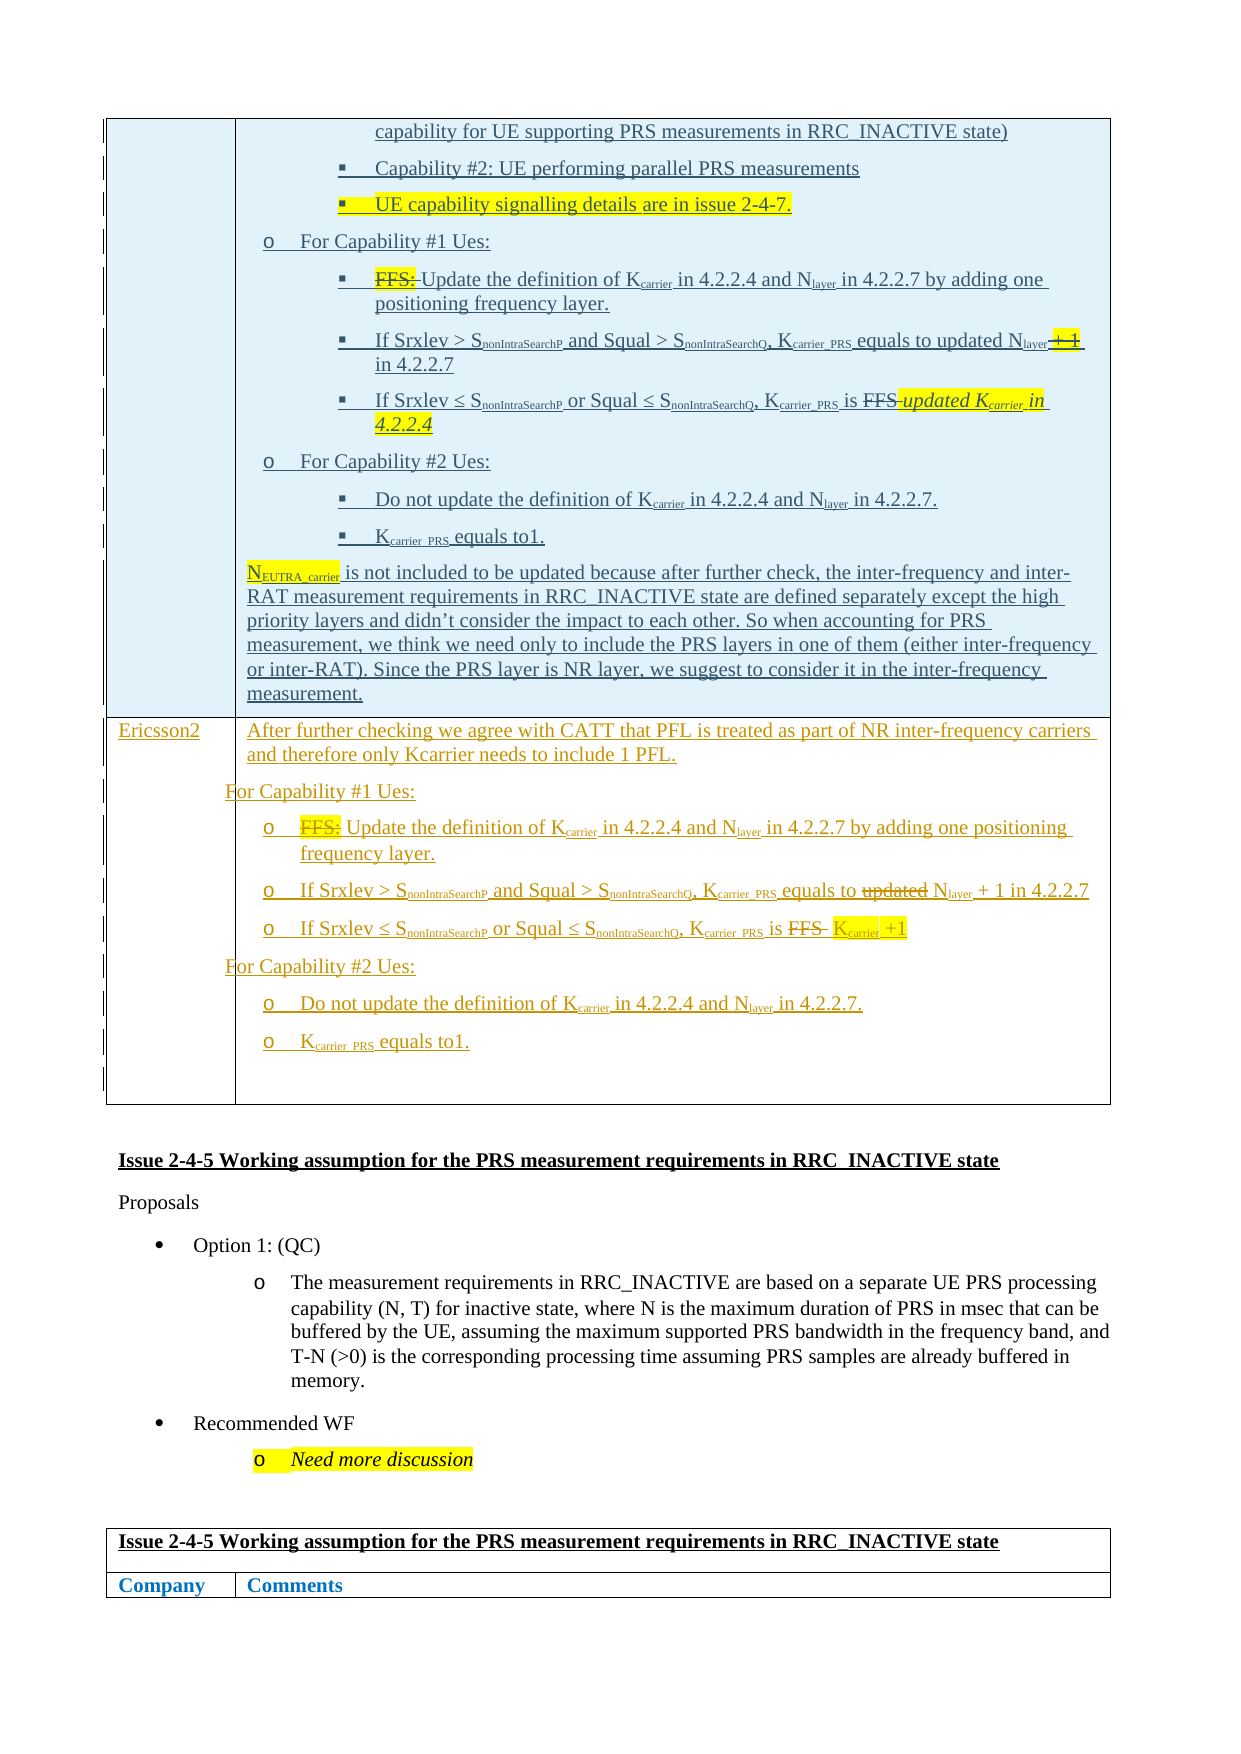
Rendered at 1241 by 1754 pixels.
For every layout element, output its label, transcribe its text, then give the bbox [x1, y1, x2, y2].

text Issue 2-4-5 Working assumption for the PRS measurement requirements in RRC_INACTIVE state [118, 1147, 1122, 1172]
table_cell [107, 718, 235, 1104]
text Proposals [118, 1190, 1122, 1214]
list The measurement requirements in RRC_INACTIVE are based on a separate UE PRS processing capability (N, T) for inactive state, where N is the maximum duration of PRS in msec that can be buffered by the UE, assuming the maximum supported PRS bandwidth in the frequency band, and T-N (>0) is the corresponding processing time assuming PRS samples are already buffered in memory. [253, 1270, 1122, 1392]
list Recommended WF [156, 1410, 1122, 1434]
table_cell Comments [236, 1573, 1110, 1597]
table_cell [236, 718, 1110, 1104]
list Need more discussion [291, 1447, 1122, 1473]
table_header Issue 2-4-5 Working assumption for the PRS measurement requirements in RRC_INACTIVE state [107, 1529, 1110, 1572]
list Option 1: (QC) [156, 1233, 1122, 1257]
table_cell Company [107, 1573, 235, 1597]
